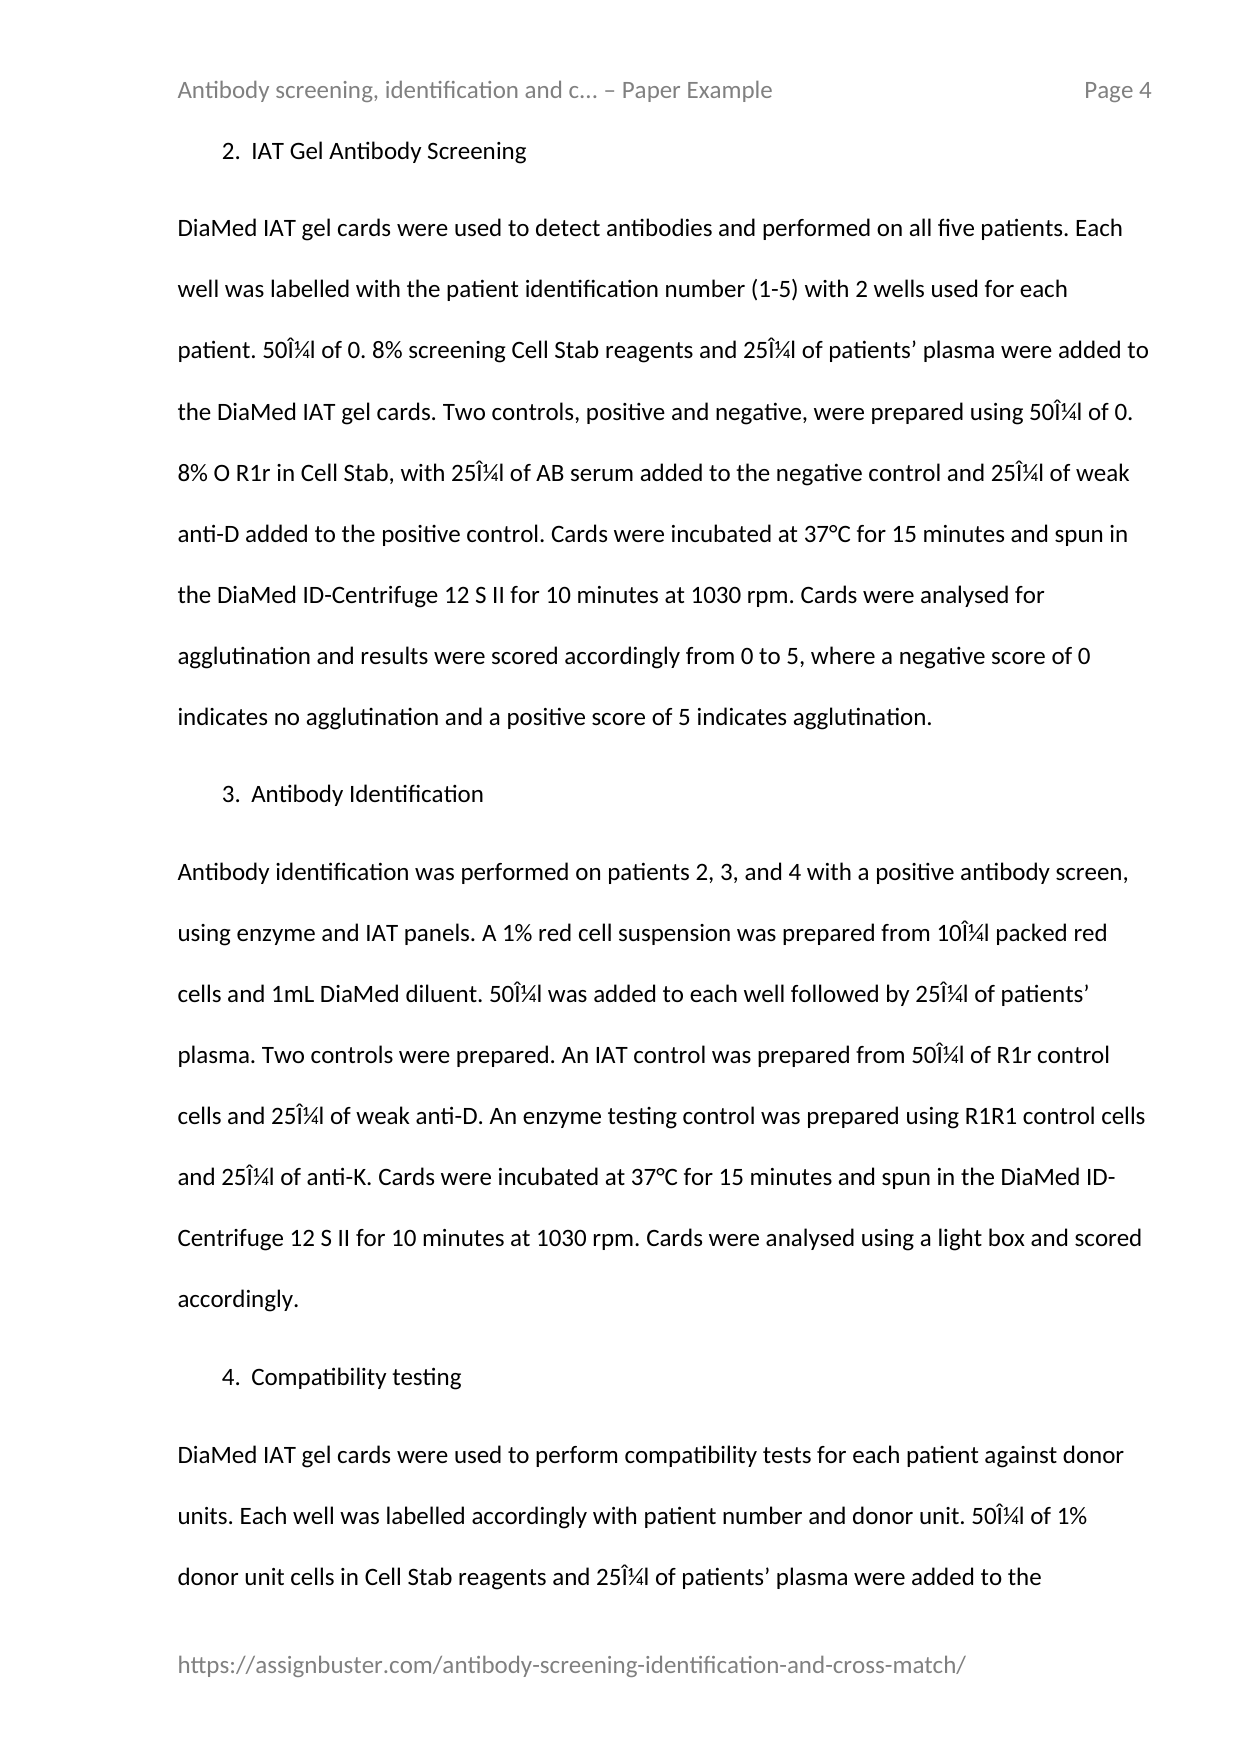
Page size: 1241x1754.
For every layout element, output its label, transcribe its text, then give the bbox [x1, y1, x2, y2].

text Antibody identification was performed on patients 2, 3, and 4 with a positive antibody screen, using enzyme and IAT panels. A 1% red cell suspension was prepared from 10Î¼l packed red cells and 1mL DiaMed diluent. 50Î¼l was added to each well followed by 25Î¼l of patients’ plasma. Two controls were prepared. An IAT control was prepared from 50Î¼l of R1r control cells and 25Î¼l of weak anti-D. An enzyme testing control was prepared using R1R1 control cells and 25Î¼l of anti-K. Cards were incubated at 37°C for 15 minutes and spun in the DiaMed ID-Centrifuge 12 S II for 10 minutes at 1030 rpm. Cards were analysed using a light box and scored accordingly. [177, 856, 1152, 1314]
list IAT Gel Antibody Screening [222, 135, 1152, 165]
text DiaMed IAT gel cards were used to detect antibodies and performed on all five patients. Each well was labelled with the patient identification number (1-5) with 2 wells used for each patient. 50Î¼l of 0. 8% screening Cell Stab reagents and 25Î¼l of patients’ plasma were added to the DiaMed IAT gel cards. Two controls, positive and negative, were prepared using 50Î¼l of 0. 8% O R1r in Cell Stab, with 25Î¼l of AB serum added to the negative control and 25Î¼l of weak anti-D added to the positive control. Cards were incubated at 37°C for 15 minutes and spun in the DiaMed ID-Centrifuge 12 S II for 10 minutes at 1030 rpm. Cards were analysed for agglutination and results were scored accordingly from 0 to 5, where a negative score of 0 indicates no agglutination and a positive score of 5 indicates agglutination. [177, 212, 1152, 731]
list Compatibility testing [222, 1361, 1152, 1392]
list Antibody Identification [222, 778, 1152, 809]
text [177, 1439, 1152, 1592]
